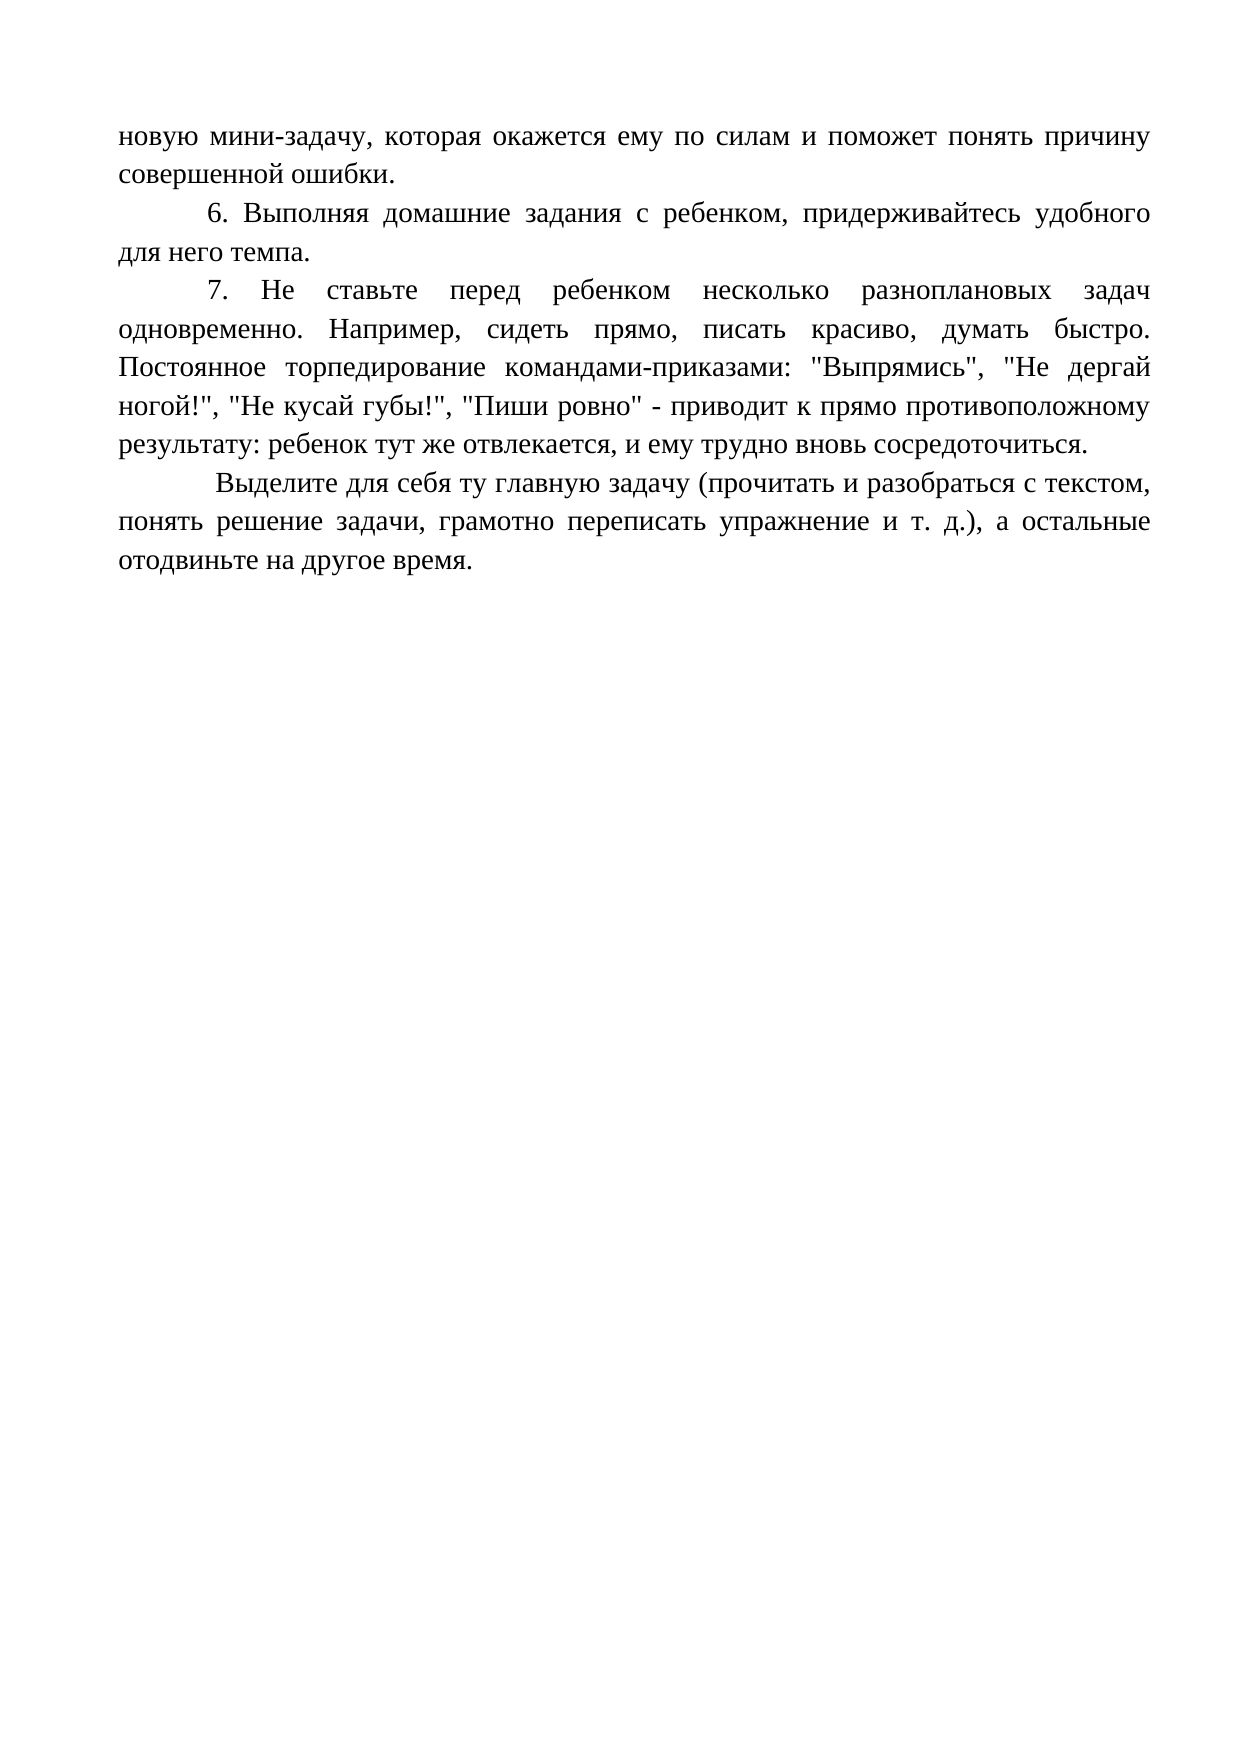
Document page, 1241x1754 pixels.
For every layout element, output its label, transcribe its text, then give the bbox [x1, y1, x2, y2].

text 7. Не ставьте перед ребенком несколько разноплановых задач одновременно. Например, сидеть прямо, писать красиво, думать быстро. Постоянное торпедирование командами-приказами: "Выпрямись", "Не дергай ногой!", "Не кусай губы!", "Пиши ровно" - приводит к прямо противоположному результату: ребенок тут же отвлекается, и ему трудно вновь сосредоточиться. [118, 272, 1152, 460]
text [118, 118, 1152, 190]
text Выделите для себя ту главную задачу (прочитать и разобраться с текстом, понять решение задачи, грамотно переписать упражнение и т. д.), а остальные отодвиньте на другое время. [118, 465, 1152, 576]
text 6. Выполняя домашние задания с ребенком, придерживайтесь удобного для него темпа. [118, 195, 1152, 267]
